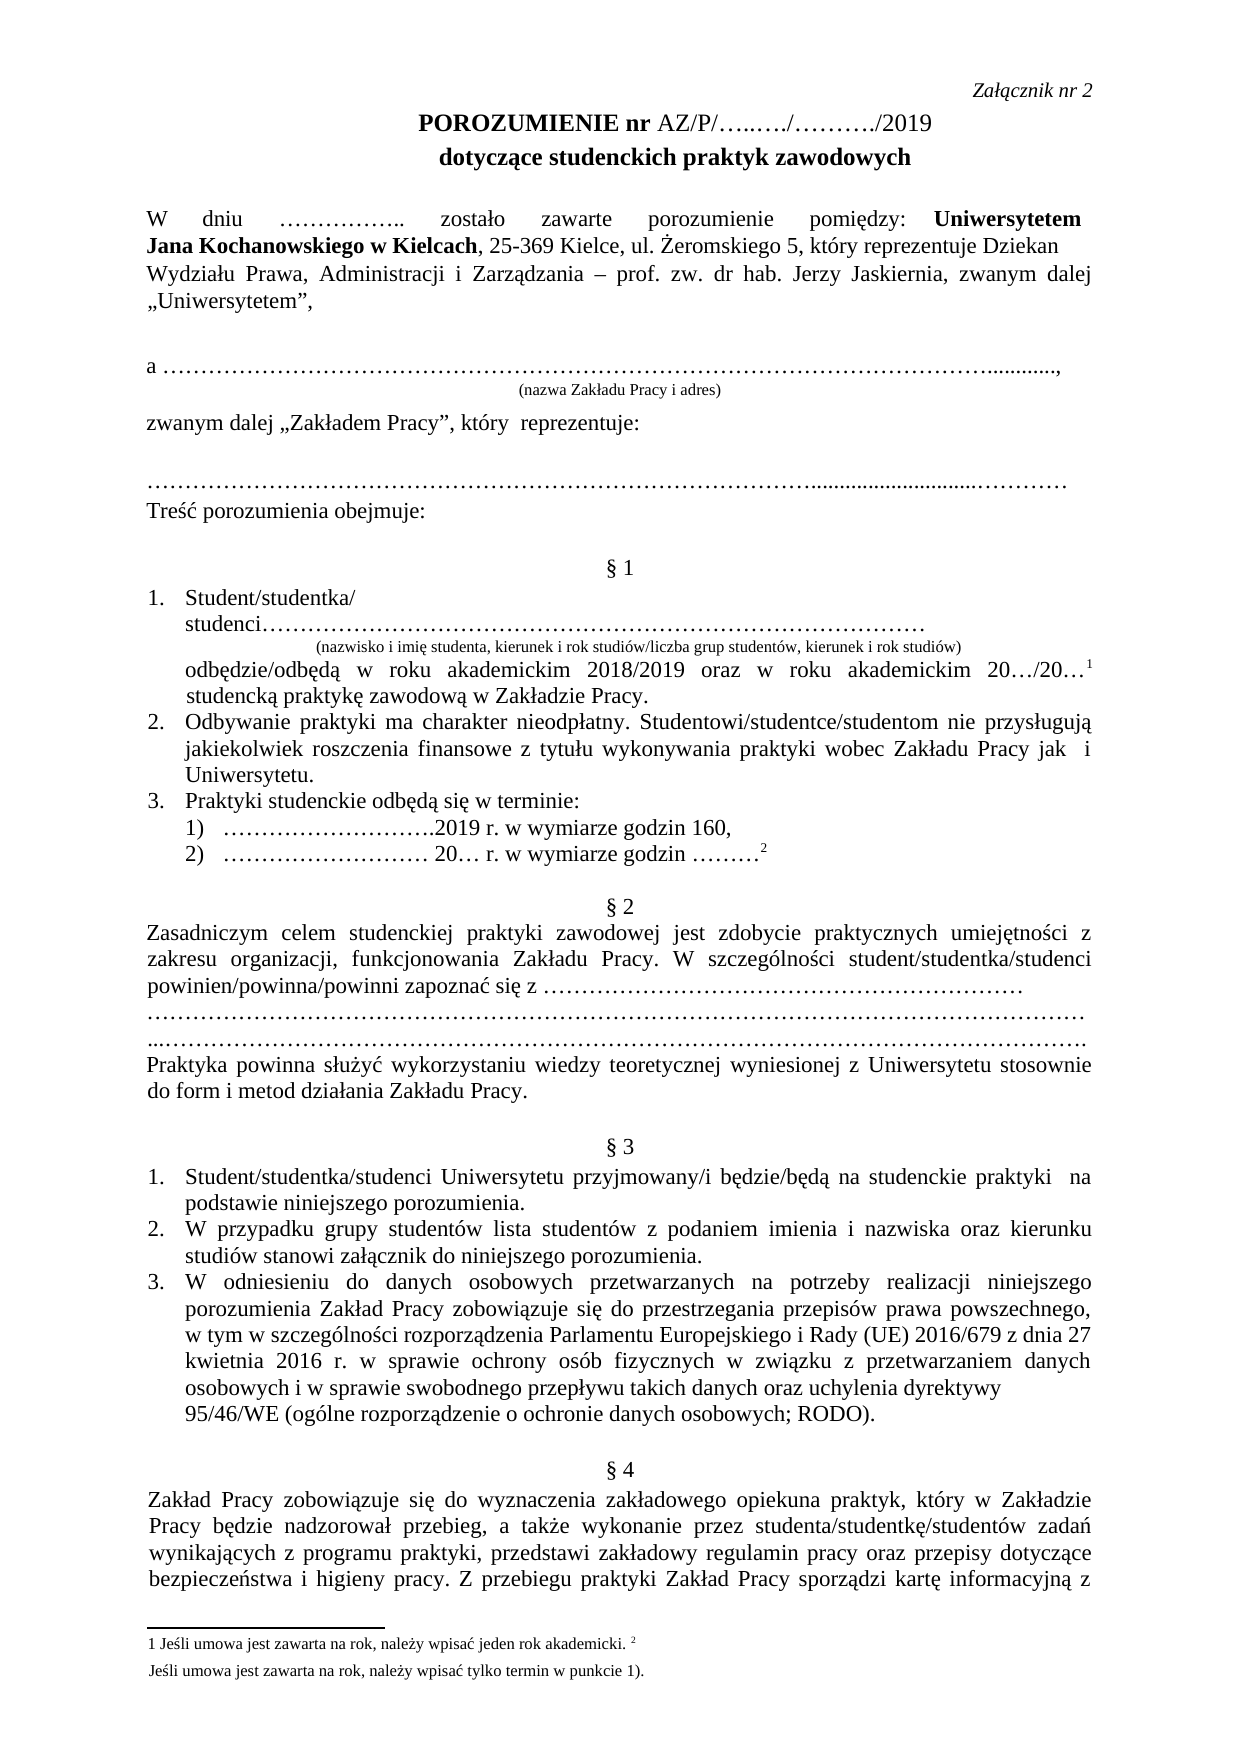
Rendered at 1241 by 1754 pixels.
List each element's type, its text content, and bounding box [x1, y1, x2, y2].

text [147, 1486, 1093, 1591]
text § 3 [147, 1133, 1092, 1159]
text § 4 [147, 1456, 1092, 1483]
text Jana Kochanowskiego w Kielcach, 25-369 Kielce, ul. Żeromskiego 5, który reprezentuje Dziekan [146, 232, 1093, 259]
list W odniesieniu do danych osobowych przetwarzanych na potrzeby realizacji niniejszego porozumienia Zakład Pracy zobowiązuje się do przestrzegania przepisów prawa powszechnego, w tym w szczególności rozporządzenia Parlamentu Europejskiego i Rady (UE) 2016/679 z dnia 27 kwietnia 2016 r. w sprawie ochrony osób fizycznych w związku z przetwarzaniem danych osobowych i w sprawie swobodnego przepływu takich danych oraz uchylenia dyrektywy [147, 1268, 1093, 1400]
text …………………………………………………………………………………………………………… ...…………………………………………………………………………………………………………. [146, 998, 1093, 1051]
text § 2 [147, 893, 1092, 919]
list ……………………….2019 r. w wymiarze godzin 160, [185, 814, 1093, 840]
text 95/46/WE (ogólne rozporządzenie o ochronie danych osobowych; RODO). [185, 1400, 1093, 1426]
text Treść porozumienia obejmuje: [146, 497, 1093, 523]
text § 1 [147, 554, 1092, 580]
text a ………………………………………………………………………………………………............, [146, 352, 1093, 378]
list Odbywanie praktyki ma charakter nieodpłatny. Studentowi/studentce/studentom nie przysługują jakiekolwiek roszczenia finansowe z tytułu wykonywania praktyki wobec Zakładu Pracy jak i Uniwersytetu. [147, 708, 1093, 787]
text Zasadniczym celem studenckiej praktyki zawodowej jest zdobycie praktycznych umiejętności z zakresu organizacji, funkcjonowania Zakładu Pracy. W szczególności student/studentka/studenci powinien/powinna/powinni zapoznać się z ……………………………………………………… [146, 919, 1093, 998]
list Student/studentka/studenci Uniwersytetu przyjmowany/i będzie/będą na studenckie praktyki na podstawie niniejszego porozumienia. [147, 1163, 1093, 1216]
list ……………………… 20… r. w wymiarze godzin ………2 [185, 840, 1093, 866]
list Student/studentka/studenci…………………………………………………………………………… [147, 584, 1093, 636]
text odbędzie/odbędą w roku akademickim 2018/2019 oraz w roku akademickim 20…/20… studencką praktykę zawodową w Zakładzie Pracy. [185, 656, 1093, 708]
text Załącznik nr 2 [147, 78, 1093, 102]
list W przypadku grupy studentów lista studentów z podaniem imienia i nazwiska oraz kierunku studiów stanowi załącznik do niniejszego porozumienia. [147, 1216, 1093, 1268]
text Wydziału Prawa, Administracji i Zarządzania – prof. zw. dr hab. Jerzy Jaskiernia, zwanym dalej „Uniwersytetem”, [146, 260, 1093, 313]
text (nazwa Zakładu Pracy i adres) [147, 379, 1092, 398]
text …………………………………………………………………………….............................………… [146, 467, 1093, 493]
text Praktyka powinna służyć wykorzystaniu wiedzy teoretycznej wyniesionej z Uniwersytetu stosownie do form i metod działania Zakładu Pracy. [146, 1051, 1093, 1104]
text (nazwisko i imię studenta, kierunek i rok studiów/liczba grup studentów, kierunek i rok studiów) [316, 636, 1093, 656]
text zwanym dalej „Zakładem Pracy”, który reprezentuje: [146, 408, 1093, 435]
text W dniu …………….. zostało zawarte porozumienie pomiędzy: Uniwersytetem [146, 205, 1093, 231]
list Praktyki studenckie odbędą się w terminie: [147, 787, 1093, 814]
text dotyczące studenckich praktyk zawodowych [348, 142, 1002, 171]
text POROZUMIENIE nr AZ/P/…..…./………./2019 [348, 108, 1002, 137]
